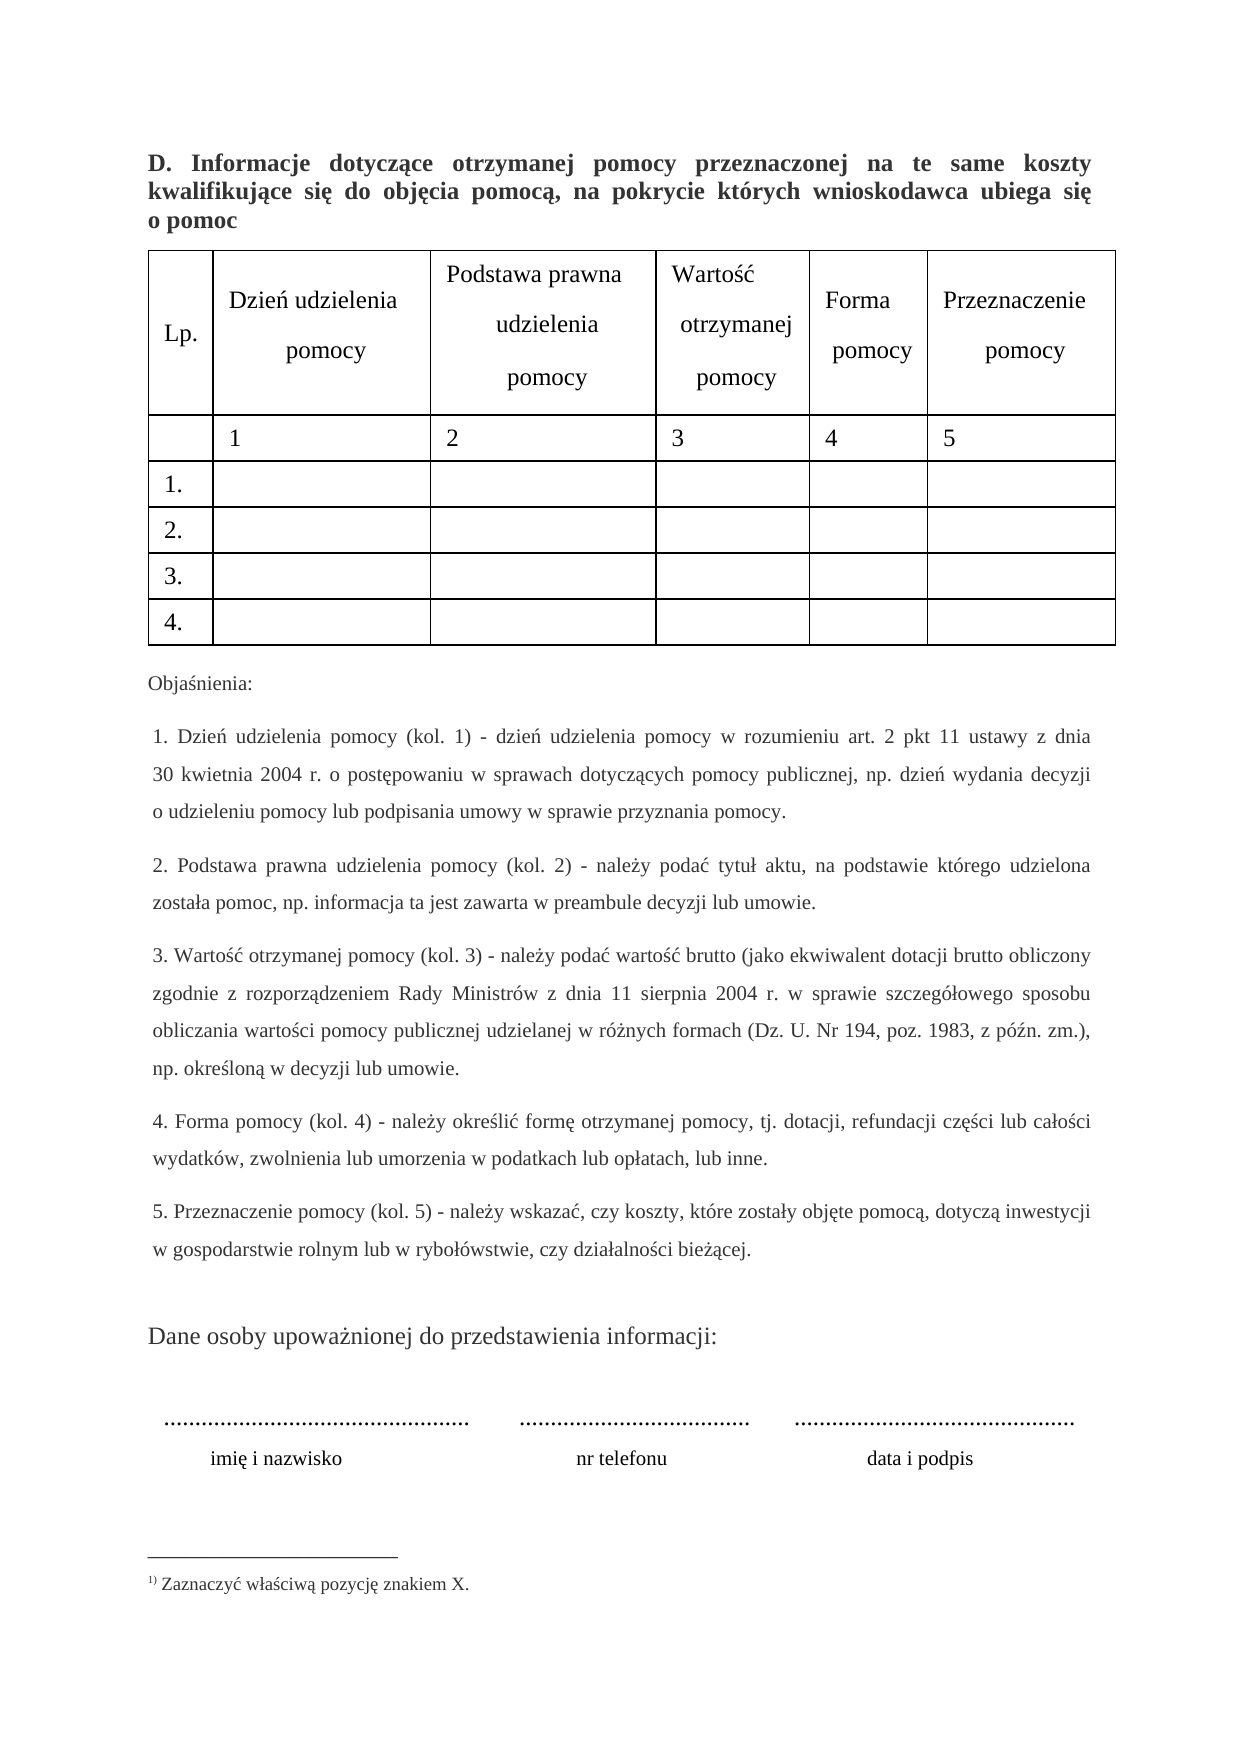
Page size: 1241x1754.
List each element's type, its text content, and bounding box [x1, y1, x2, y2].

table_cell data i podpis [778, 1439, 1107, 1478]
text Objaśnienia: [148, 658, 1093, 695]
table_cell [431, 508, 655, 552]
table_cell 3. [149, 554, 212, 598]
table_cell [810, 508, 927, 552]
text D. Informacje dotyczące otrzymanej pomocy przeznaczonej na te same koszty kwalifikujące się do objęcia pomocą, na pokrycie których wnioskodawca ubiega się o pomoc [148, 148, 1093, 234]
table_cell [810, 462, 927, 506]
table_cell 1 [214, 416, 430, 460]
text Dane osoby upoważnionej do przedstawienia informacji: [148, 1321, 1093, 1350]
table_cell [928, 462, 1115, 506]
table_cell [214, 462, 430, 506]
table_cell [214, 554, 430, 598]
text 5. Przeznaczenie pomocy (kol. 5) - należy wskazać, czy koszty, które zostały objęte pomocą, dotyczą inwestycji w gospodarstwie rolnym lub w rybołówstwie, czy działalności bieżącej. [152, 1186, 1093, 1261]
table_header ............................................. [778, 1365, 1107, 1438]
table_header Przeznaczenie pomocy [928, 251, 1115, 414]
table_cell [928, 508, 1115, 552]
text 4. Forma pomocy (kol. 4) - należy określić formę otrzymanej pomocy, tj. dotacji, refundacji części lub całości wydatków, zwolnienia lub umorzenia w podatkach lub opłatach, lub inne. [152, 1095, 1093, 1170]
table_cell 5 [928, 416, 1115, 460]
table_header Wartość otrzymanej pomocy [657, 251, 809, 414]
table_header ................................................. [148, 1365, 503, 1438]
table_header Dzień udzielenia pomocy [214, 251, 430, 414]
table_cell [657, 462, 809, 506]
table_cell [810, 600, 927, 644]
table_cell 4 [810, 416, 927, 460]
table_header ..................................... [503, 1365, 778, 1438]
text 1) Zaznaczyć właściwą pozycję znakiem X. [148, 1573, 1093, 1595]
table_cell 2 [431, 416, 655, 460]
table_cell 3 [657, 416, 809, 460]
table_cell [431, 600, 655, 644]
table_header Forma pomocy [810, 251, 927, 414]
table_cell [657, 508, 809, 552]
table_cell [431, 462, 655, 506]
table_cell nr telefonu [503, 1439, 778, 1478]
text 1. Dzień udzielenia pomocy (kol. 1) - dzień udzielenia pomocy w rozumieniu art. 2 pkt 11 ustawy z dnia 30 kwietnia 2004 r. o postępowaniu w sprawach dotyczących pomocy publicznej, np. dzień wydania decyzji o udzieleniu pomocy lub podpisania umowy w sprawie przyznania pomocy. [152, 711, 1093, 823]
text 3. Wartość otrzymanej pomocy (kol. 3) - należy podać wartość brutto (jako ekwiwalent dotacji brutto obliczony zgodnie z rozporządzeniem Rady Ministrów z dnia 11 sierpnia 2004 r. w sprawie szczegółowego sposobu obliczania wartości pomocy publicznej udzielanej w różnych formach (Dz. U. Nr 194, poz. 1983, z późn. zm.), np. określoną w decyzji lub umowie. [152, 930, 1093, 1080]
table_cell 2. [149, 508, 212, 552]
table_cell [928, 600, 1115, 644]
text 2. Podstawa prawna udzielenia pomocy (kol. 2) - należy podać tytuł aktu, na podstawie którego udzielona została pomoc, np. informacja ta jest zawarta w preambule decyzji lub umowie. [152, 839, 1093, 914]
table_cell [657, 600, 809, 644]
table_cell [214, 600, 430, 644]
table_cell [214, 508, 430, 552]
table_cell 1. [149, 462, 212, 506]
table_header Lp. [149, 251, 212, 414]
table_cell 4. [149, 600, 212, 644]
table_cell [928, 554, 1115, 598]
table_cell imię i nazwisko [148, 1439, 503, 1478]
table_header Podstawa prawna udzielenia pomocy [431, 251, 655, 414]
text ____________________ [148, 1532, 1093, 1561]
table_cell [657, 554, 809, 598]
table_cell [810, 554, 927, 598]
table_cell [149, 416, 212, 460]
table_cell [431, 554, 655, 598]
